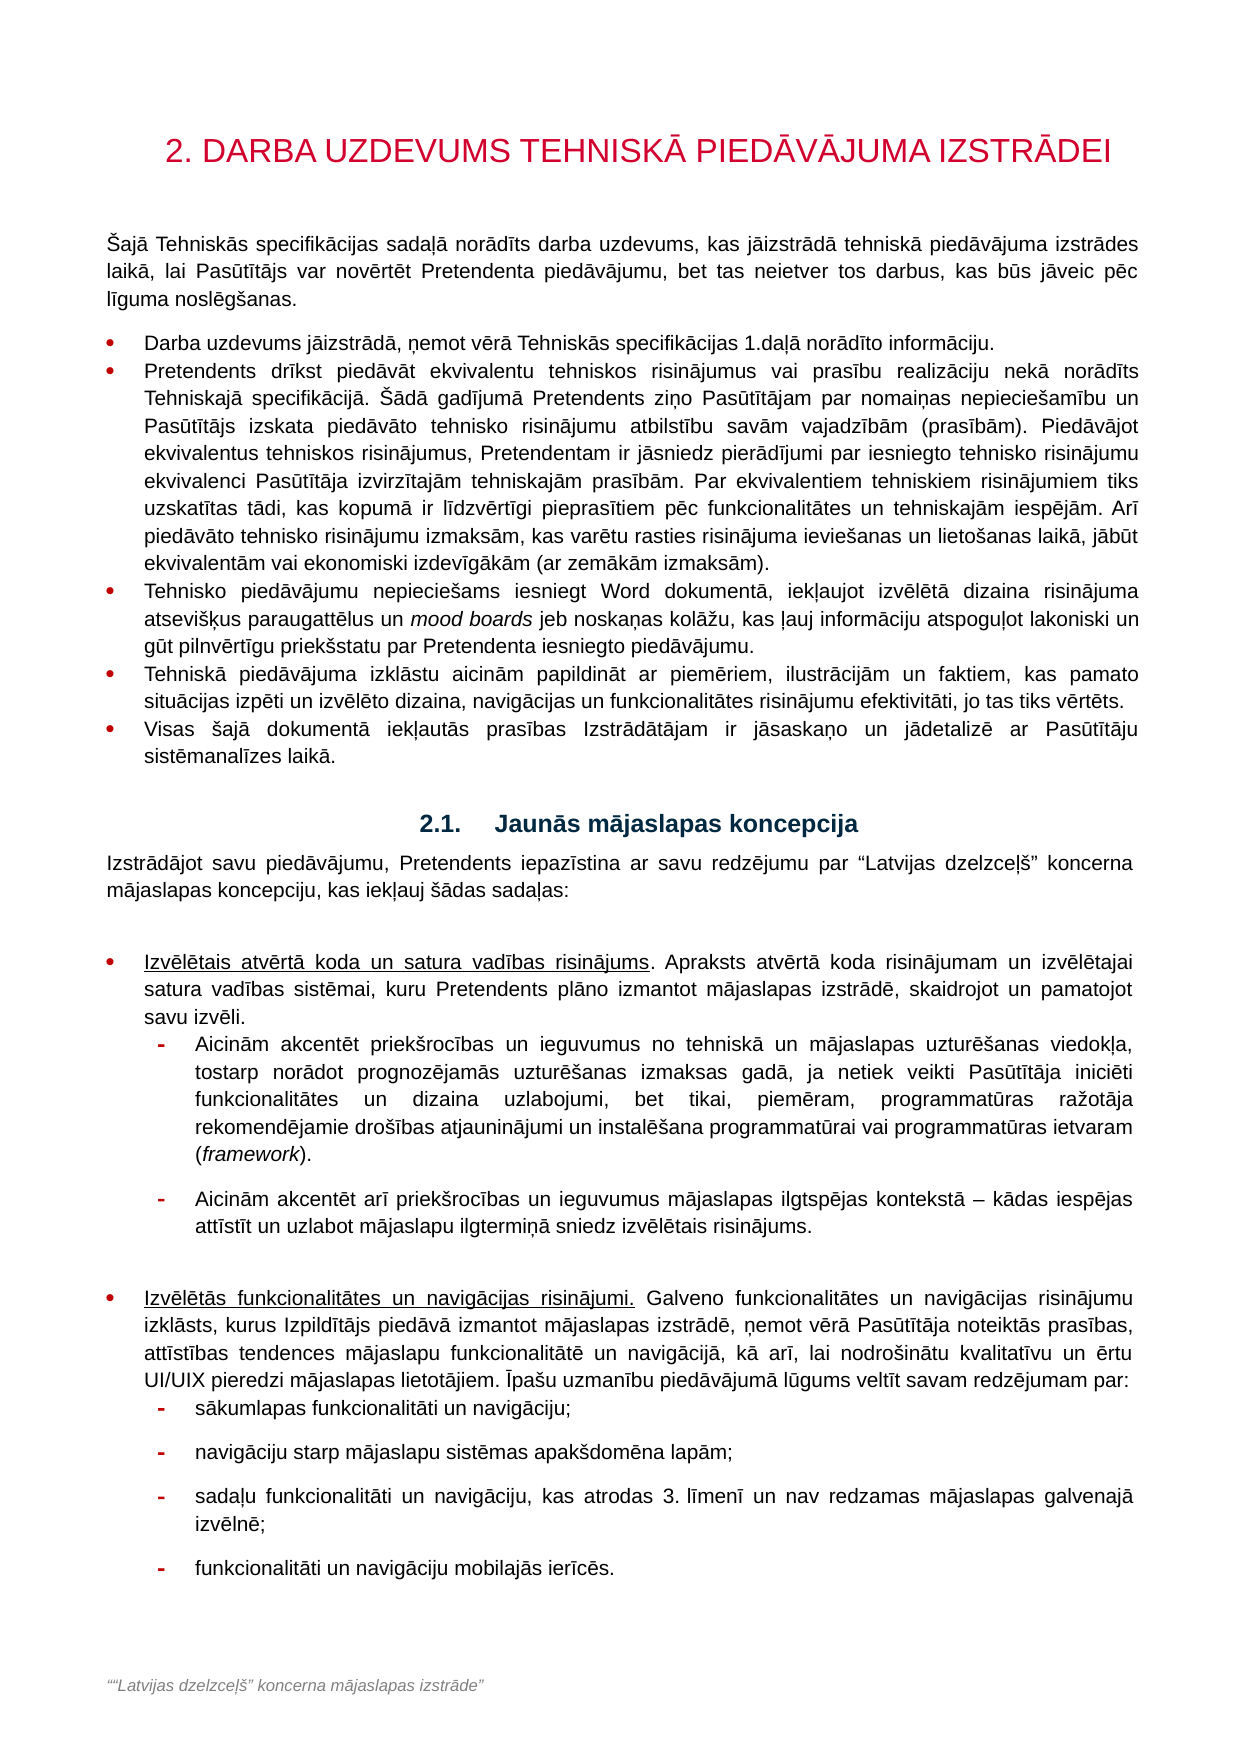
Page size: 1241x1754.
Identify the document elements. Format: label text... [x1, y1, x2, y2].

list Tehnisko piedāvājumu nepieciešams iesniegt Word dokumentā, iekļaujot izvēlētā dizaina risinājuma atsevišķus paraugattēlus un mood boards jeb noskaņas kolāžu, kas ļauj informāciju atspoguļot lakoniski un gūt pilnvērtīgu priekšstatu par Pretendenta iesniegto piedāvājumu. [106, 579, 1140, 658]
text Šajā Tehniskās specifikācijas sadaļā norādīts darba uzdevums, kas jāizstrādā tehniskā piedāvājuma izstrādes laikā, lai Pasūtītājs var novērtēt Pretendenta piedāvājumu, bet tas neietver tos darbus, kas būs jāveic pēc līguma noslēgšanas. [106, 232, 1140, 311]
list Visas šajā dokumentā iekļautās prasības Izstrādātājam ir jāsaskaņo un jādetalizē ar Pasūtītāju sistēmanalīzes laikā. [106, 716, 1140, 768]
list funkcionalitāti un navigāciju mobilajās ierīcēs. [157, 1556, 1134, 1580]
text Izstrādājot savu piedāvājumu, Pretendents iepazīstina ar savu redzējumu par “Latvijas dzelzceļš” koncerna mājaslapas koncepciju, kas iekļauj šādas sadaļas: [106, 850, 1134, 902]
text DARBA UZDEVUMS TEHNISKĀ PIEDĀVĀJUMA IZSTRĀDEI [143, 131, 1134, 169]
list Pretendents drīkst piedāvāt ekvivalentu tehniskos risinājumus vai prasību realizāciju nekā norādīts Tehniskajā specifikācijā. Šādā gadījumā Pretendents ziņo Pasūtītājam par nomaiņas nepieciešamību un Pasūtītājs izskata piedāvāto tehnisko risinājumu atbilstību savām vajadzībām (prasībām). Piedāvājot ekvivalentus tehniskos risinājumus, Pretendentam ir jāsniedz pierādījumi par iesniegto tehnisko risinājumu ekvivalenci Pasūtītāja izvirzītajām tehniskajām prasībām. Par ekvivalentiem tehniskiem risinājumiem tiks uzskatītas tādi, kas kopumā ir līdzvērtīgi pieprasītiem pēc funkcionalitātes un tehniskajām iespējām. Arī piedāvāto tehnisko risinājumu izmaksām, kas varētu rasties risinājuma ieviešanas un lietošanas laikā, jābūt ekvivalentām vai ekonomiski izdevīgākām (ar zemākām izmaksām). [106, 359, 1140, 575]
list Aicinām akcentēt arī priekšrocības un ieguvumus mājaslapas ilgtspējas kontekstā – kādas iespējas attīstīt un uzlabot mājaslapu ilgtermiņā sniedz izvēlētais risinājums. [157, 1186, 1134, 1238]
list sadaļu funkcionalitāti un navigāciju, kas atrodas 3. līmenī un nav redzamas mājaslapas galvenajā izvēlnē; [157, 1484, 1134, 1536]
list navigāciju starp mājaslapu sistēmas apakšdomēna lapām; [157, 1440, 1134, 1464]
list Tehniskā piedāvājuma izklāstu aicinām papildināt ar piemēriem, ilustrācijām un faktiem, kas pamato situācijas izpēti un izvēlēto dizaina, navigācijas un funkcionalitātes risinājumu efektivitāti, jo tas tiks vērtēts. [106, 661, 1140, 713]
list Darba uzdevums jāizstrādā, ņemot vērā Tehniskās specifikācijas 1.daļā norādīto informāciju. [106, 331, 1140, 355]
list sākumlapas funkcionalitāti un navigāciju; [157, 1396, 1134, 1420]
list Izvēlētās funkcionalitātes un navigācijas risinājumi. Galveno funkcionalitātes un navigācijas risinājumu izklāsts, kurus Izpildītājs piedāvā izmantot mājaslapas izstrādē, ņemot vērā Pasūtītāja noteiktās prasības, attīstības tendences mājaslapu funkcionalitātē un navigācijā, kā arī, lai nodrošinātu kvalitatīvu un ērtu UI/UIX pieredzi mājaslapas lietotājiem. Īpašu uzmanību piedāvājumā lūgums veltīt savam redzējumam par: [106, 1286, 1134, 1392]
text Jaunās mājaslapas koncepcija [144, 809, 1134, 838]
list Izvēlētais atvērtā koda un satura vadības risinājums. Apraksts atvērtā koda risinājumam un izvēlētajai satura vadības sistēmai, kuru Pretendents plāno izmantot mājaslapas izstrādē, skaidrojot un pamatojot savu izvēli. [106, 949, 1134, 1028]
list Aicinām akcentēt priekšrocības un ieguvumus no tehniskā un mājaslapas uzturēšanas viedokļa, tostarp norādot prognozējamās uzturēšanas izmaksas gadā, ja netiek veikti Pasūtītāja iniciēti funkcionalitātes un dizaina uzlabojumi, bet tikai, piemēram, programmatūras ražotāja rekomendējamie drošības atjauninājumi un instalēšana programmatūrai vai programmatūras ietvaram (framework). [157, 1032, 1134, 1166]
